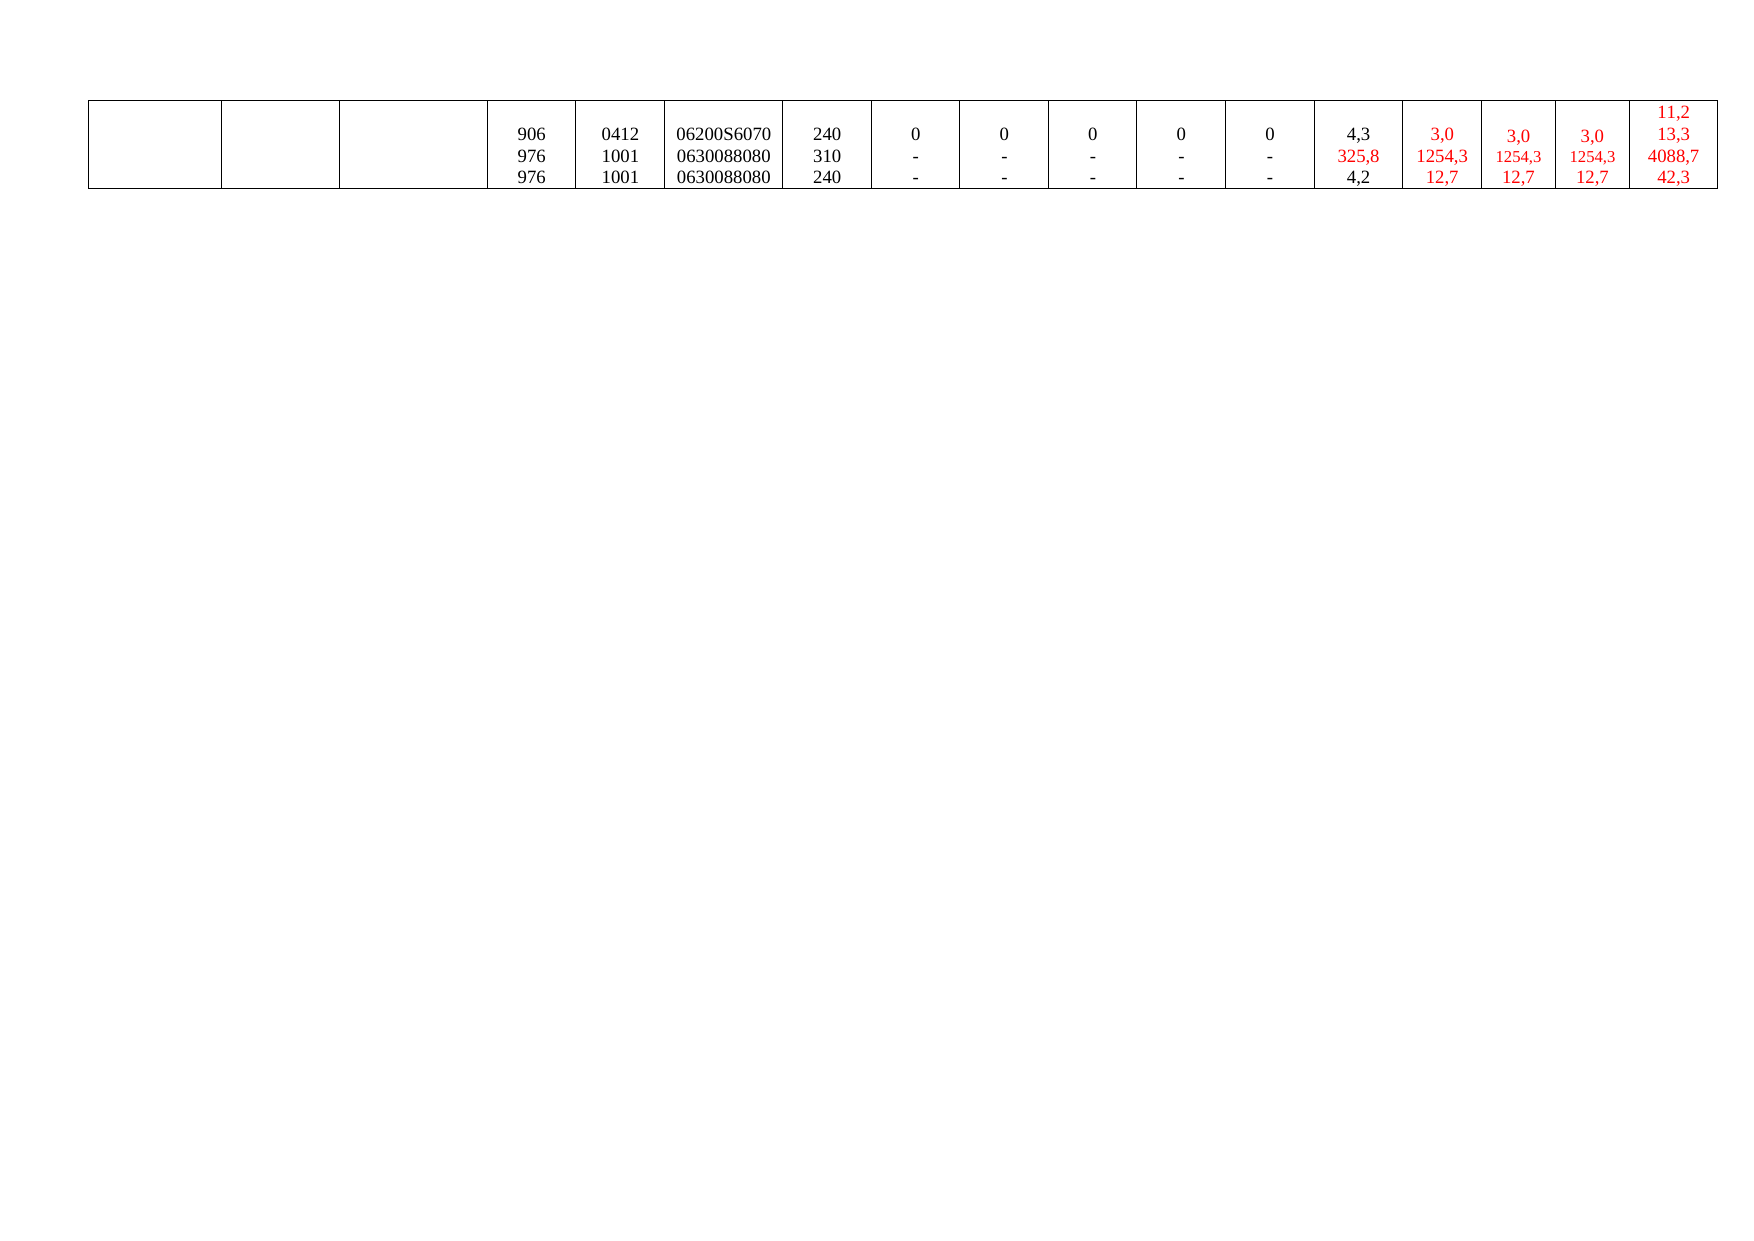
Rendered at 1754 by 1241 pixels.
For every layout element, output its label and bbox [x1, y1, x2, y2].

table_cell [960, 101, 1048, 188]
table_cell [783, 101, 871, 188]
table_cell [1315, 101, 1402, 188]
table_cell [340, 101, 487, 188]
table_cell [1556, 101, 1629, 188]
table_cell [665, 101, 782, 188]
table_cell [1482, 101, 1555, 188]
table_cell [1049, 101, 1136, 188]
table_cell [488, 101, 575, 188]
table_cell [1630, 101, 1717, 188]
table_cell [1403, 101, 1481, 188]
table_cell [1137, 101, 1225, 188]
table_cell [1226, 101, 1314, 188]
table_cell [576, 101, 664, 188]
table_cell [872, 101, 959, 188]
